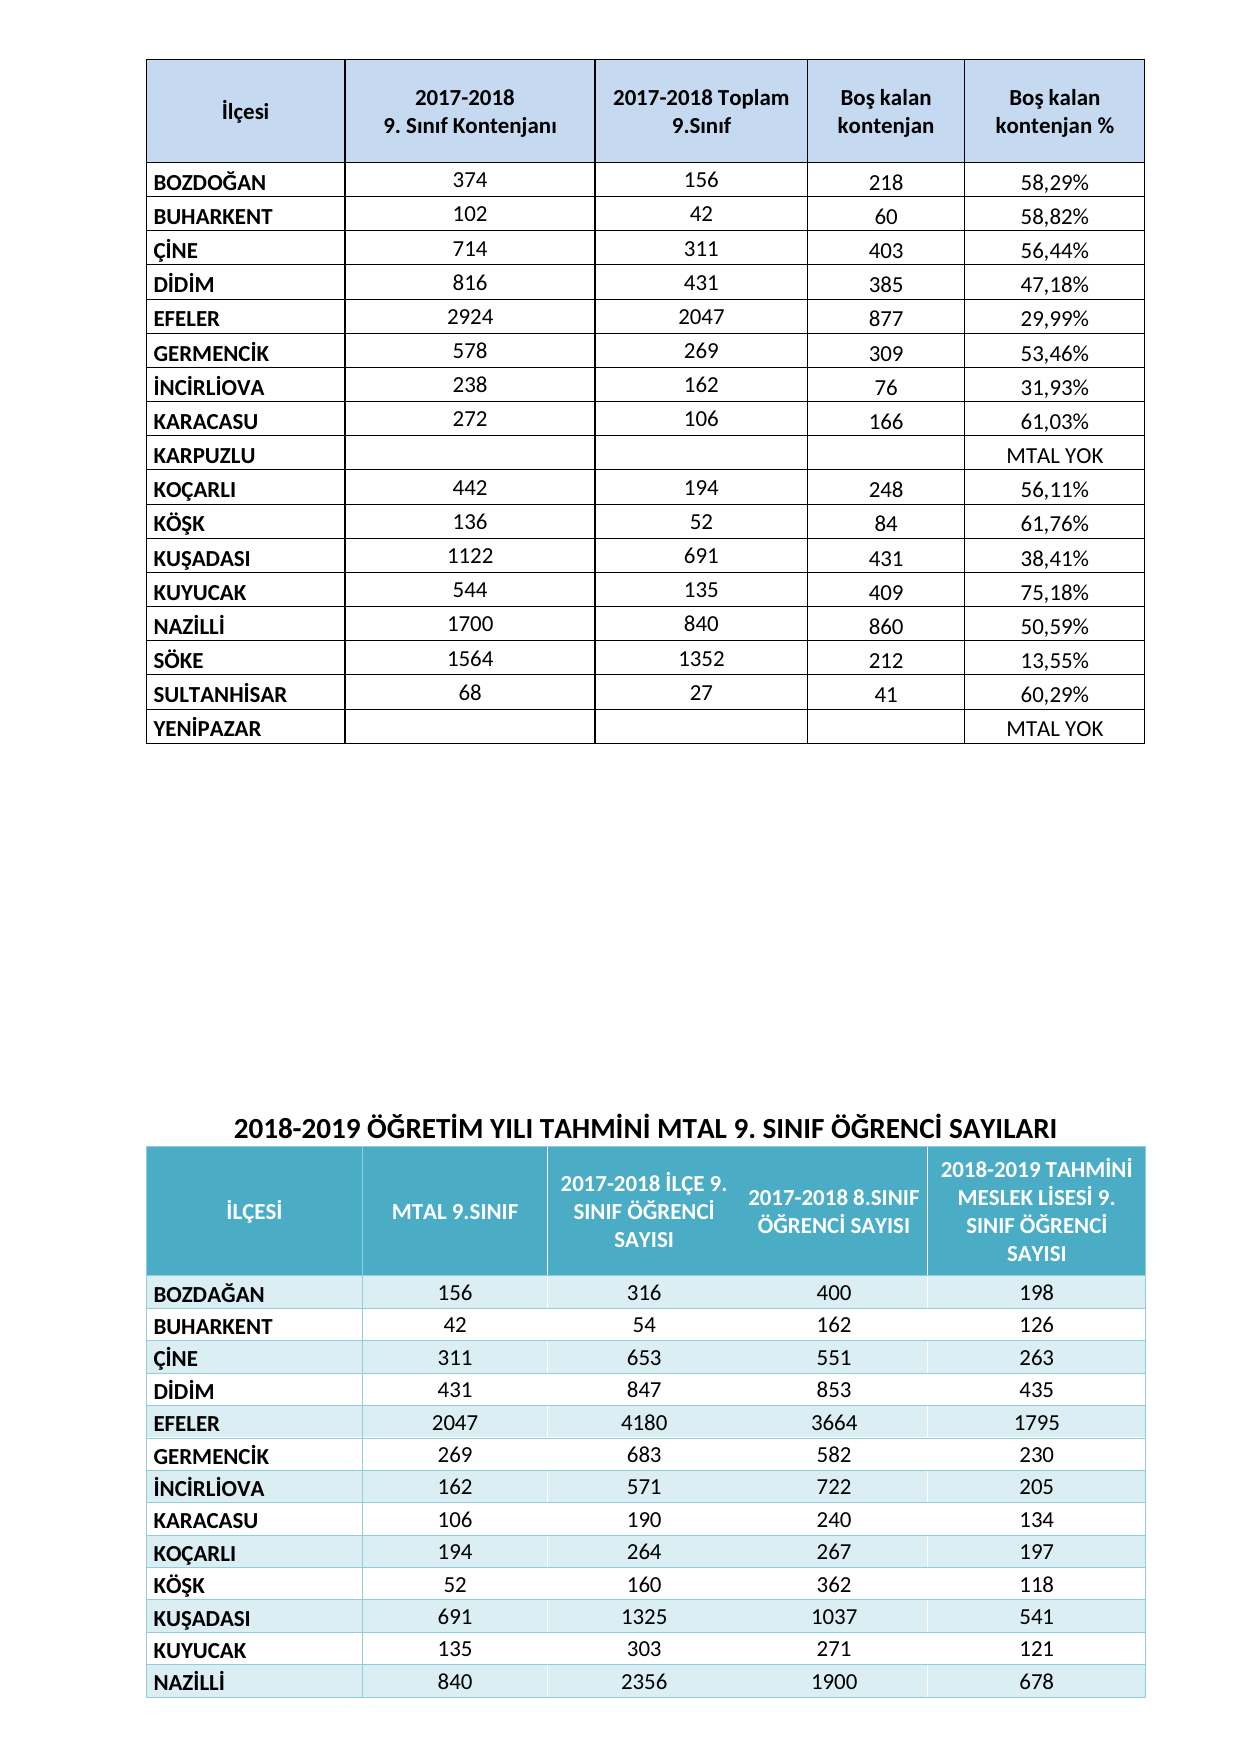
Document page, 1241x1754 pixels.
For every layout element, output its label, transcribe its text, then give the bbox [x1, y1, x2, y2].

table_cell 50,59% [965, 607, 1144, 640]
table_cell KUŞADASI [147, 1600, 362, 1632]
table_cell NAZİLLİ [147, 1665, 362, 1697]
table_cell 58,29% [965, 163, 1144, 196]
table_cell MTAL YOK [965, 710, 1144, 743]
table_header 2018-2019 ÖĞRETİM YILI TAHMİNİ MTAL 9. SINIF ÖĞRENCİ SAYILARI [146, 1110, 1146, 1146]
table_cell 162 [363, 1471, 547, 1502]
table_cell 156 [363, 1276, 547, 1308]
table_cell [808, 436, 964, 469]
table_cell 269 [596, 334, 807, 367]
table_cell 582 [740, 1439, 927, 1470]
table_cell [596, 710, 807, 743]
table_cell İlçesi [147, 60, 344, 162]
table_cell 840 [596, 607, 807, 640]
table_cell KARPUZLU [147, 436, 344, 469]
table_cell 134 [928, 1503, 1145, 1534]
table_cell 38,41% [965, 539, 1144, 572]
table_cell 847 [548, 1374, 740, 1405]
table_cell 2017-2018 9. Sınıf Kontenjanı [346, 60, 594, 162]
table_cell 267 [740, 1536, 927, 1567]
table_cell BOZDAĞAN [147, 1276, 362, 1308]
table_cell 2047 [596, 300, 807, 333]
table_cell 714 [346, 231, 594, 264]
table_cell 2924 [346, 300, 594, 333]
table_cell 54 [548, 1309, 740, 1340]
table_cell BOZDOĞAN [147, 163, 344, 196]
table_cell 135 [363, 1633, 547, 1664]
table_cell İLÇESİ [147, 1147, 362, 1275]
table_cell 3664 [740, 1406, 927, 1437]
table_cell 162 [596, 368, 807, 401]
table_cell 205 [928, 1471, 1145, 1502]
table_cell 311 [596, 231, 807, 264]
table_cell 42 [596, 197, 807, 230]
table_cell 2356 [548, 1665, 740, 1697]
table_cell 162 [740, 1309, 927, 1340]
table_cell 29,99% [965, 300, 1144, 333]
table_cell 691 [596, 539, 807, 572]
table_cell 2047 [363, 1406, 547, 1437]
table_cell 1700 [346, 607, 594, 640]
table_cell 61,76% [965, 505, 1144, 538]
table_cell 431 [596, 265, 807, 298]
table_cell 121 [928, 1633, 1145, 1664]
table_cell 106 [596, 402, 807, 435]
table_cell 118 [928, 1568, 1145, 1599]
table_cell 2018-2019 TAHMİNİ MESLEK LİSESİ 9. SINIF ÖĞRENCİ SAYISI [928, 1147, 1145, 1275]
table_cell MTAL 9.SINIF [363, 1147, 547, 1275]
table_cell GERMENCİK [147, 1439, 362, 1470]
table_cell 1122 [346, 539, 594, 572]
table_cell 551 [740, 1341, 927, 1373]
table_cell 60,29% [965, 675, 1144, 708]
table_cell 409 [808, 573, 964, 606]
table_cell 435 [928, 1374, 1145, 1405]
table_cell 60 [808, 197, 964, 230]
table_cell [808, 710, 964, 743]
table_cell 578 [346, 334, 594, 367]
table_cell 68 [346, 675, 594, 708]
table_cell 653 [548, 1341, 740, 1373]
table_cell 218 [808, 163, 964, 196]
table_cell Boş kalan kontenjan [808, 60, 964, 162]
table_cell 877 [808, 300, 964, 333]
table_cell 683 [548, 1439, 740, 1470]
table_cell İNCİRLİOVA [147, 368, 344, 401]
table_cell GERMENCİK [147, 334, 344, 367]
table_cell 442 [346, 470, 594, 503]
table_cell 691 [363, 1600, 547, 1632]
table_cell EFELER [147, 300, 344, 333]
table_cell 166 [808, 402, 964, 435]
table_cell Boş kalan kontenjan % [965, 60, 1144, 162]
table_cell EFELER [147, 1406, 362, 1437]
table_cell 238 [346, 368, 594, 401]
table_cell SÖKE [147, 641, 344, 674]
table_cell 53,46% [965, 334, 1144, 367]
table_cell 58,82% [965, 197, 1144, 230]
table_cell 722 [740, 1471, 927, 1502]
table_cell 400 [740, 1276, 927, 1308]
table_cell 303 [548, 1633, 740, 1664]
table_cell 840 [363, 1665, 547, 1697]
table_cell 156 [596, 163, 807, 196]
table_cell 263 [928, 1341, 1145, 1373]
table_cell 240 [740, 1503, 927, 1534]
table_cell KARACASU [147, 402, 344, 435]
table_cell KUŞADASI [147, 539, 344, 572]
table_cell 264 [548, 1536, 740, 1567]
table_cell BUHARKENT [147, 1309, 362, 1340]
table_cell 316 [548, 1276, 740, 1308]
table_cell 102 [346, 197, 594, 230]
table_cell 271 [740, 1633, 927, 1664]
table_cell 374 [346, 163, 594, 196]
table_cell KUYUCAK [147, 573, 344, 606]
table_cell 860 [808, 607, 964, 640]
table_cell 160 [548, 1568, 740, 1599]
table_cell 52 [363, 1568, 547, 1599]
table_cell KOÇARLI [147, 470, 344, 503]
table_cell 385 [808, 265, 964, 298]
table_cell 84 [808, 505, 964, 538]
table_cell 272 [346, 402, 594, 435]
table_cell 136 [346, 505, 594, 538]
table_cell SULTANHİSAR [147, 675, 344, 708]
table_cell 190 [548, 1503, 740, 1534]
table_cell 194 [596, 470, 807, 503]
table_cell 198 [928, 1276, 1145, 1308]
table_cell 75,18% [965, 573, 1144, 606]
table_cell 76 [808, 368, 964, 401]
table_cell KOÇARLI [147, 1536, 362, 1567]
table_cell DİDİM [147, 265, 344, 298]
table_cell [596, 436, 807, 469]
table_cell 403 [808, 231, 964, 264]
table_cell [346, 710, 594, 743]
table_cell 212 [808, 641, 964, 674]
table_cell 571 [548, 1471, 740, 1502]
table_cell 61,03% [965, 402, 1144, 435]
table_cell 1037 [740, 1600, 927, 1632]
table_cell 1352 [596, 641, 807, 674]
table_cell 431 [808, 539, 964, 572]
table_cell DİDİM [147, 1374, 362, 1405]
table_cell 106 [363, 1503, 547, 1534]
table_cell 1564 [346, 641, 594, 674]
table_cell 309 [808, 334, 964, 367]
table_cell 42 [363, 1309, 547, 1340]
table_cell 248 [808, 470, 964, 503]
table_cell YENİPAZAR [147, 710, 344, 743]
table_cell 1795 [928, 1406, 1145, 1437]
table_cell 678 [928, 1665, 1145, 1697]
table_cell BUHARKENT [147, 197, 344, 230]
table_cell KARACASU [147, 1503, 362, 1534]
table_cell 853 [740, 1374, 927, 1405]
table_cell 13,55% [965, 641, 1144, 674]
table_cell 47,18% [965, 265, 1144, 298]
table_cell KÖŞK [147, 505, 344, 538]
table_cell 1900 [740, 1665, 927, 1697]
table_cell 2017-2018 8.SINIF ÖĞRENCİ SAYISI [740, 1147, 927, 1275]
table_cell 230 [928, 1439, 1145, 1470]
table_cell ÇİNE [147, 231, 344, 264]
table_cell NAZİLLİ [147, 607, 344, 640]
table_cell 126 [928, 1309, 1145, 1340]
table_cell 2017-2018 Toplam 9.Sınıf [596, 60, 807, 162]
table_cell KÖŞK [147, 1568, 362, 1599]
table_cell 1325 [548, 1600, 740, 1632]
table_cell KUYUCAK [147, 1633, 362, 1664]
table_cell 2017-2018 İLÇE 9. SINIF ÖĞRENCİ SAYISI [548, 1147, 740, 1275]
table_cell 52 [596, 505, 807, 538]
table_cell 816 [346, 265, 594, 298]
table_cell 194 [363, 1536, 547, 1567]
table_cell 431 [363, 1374, 547, 1405]
table_cell 4180 [548, 1406, 740, 1437]
table_cell 544 [346, 573, 594, 606]
table_cell 31,93% [965, 368, 1144, 401]
table_cell 362 [740, 1568, 927, 1599]
table_cell ÇİNE [147, 1341, 362, 1373]
table_cell İNCİRLİOVA [147, 1471, 362, 1502]
table_cell 56,11% [965, 470, 1144, 503]
table_cell 541 [928, 1600, 1145, 1632]
table_cell 269 [363, 1439, 547, 1470]
table_cell 135 [596, 573, 807, 606]
table_cell 56,44% [965, 231, 1144, 264]
table_cell 27 [596, 675, 807, 708]
table_cell MTAL YOK [965, 436, 1144, 469]
table_cell 197 [928, 1536, 1145, 1567]
table_cell 311 [363, 1341, 547, 1373]
table_cell [346, 436, 594, 469]
table_cell 41 [808, 675, 964, 708]
